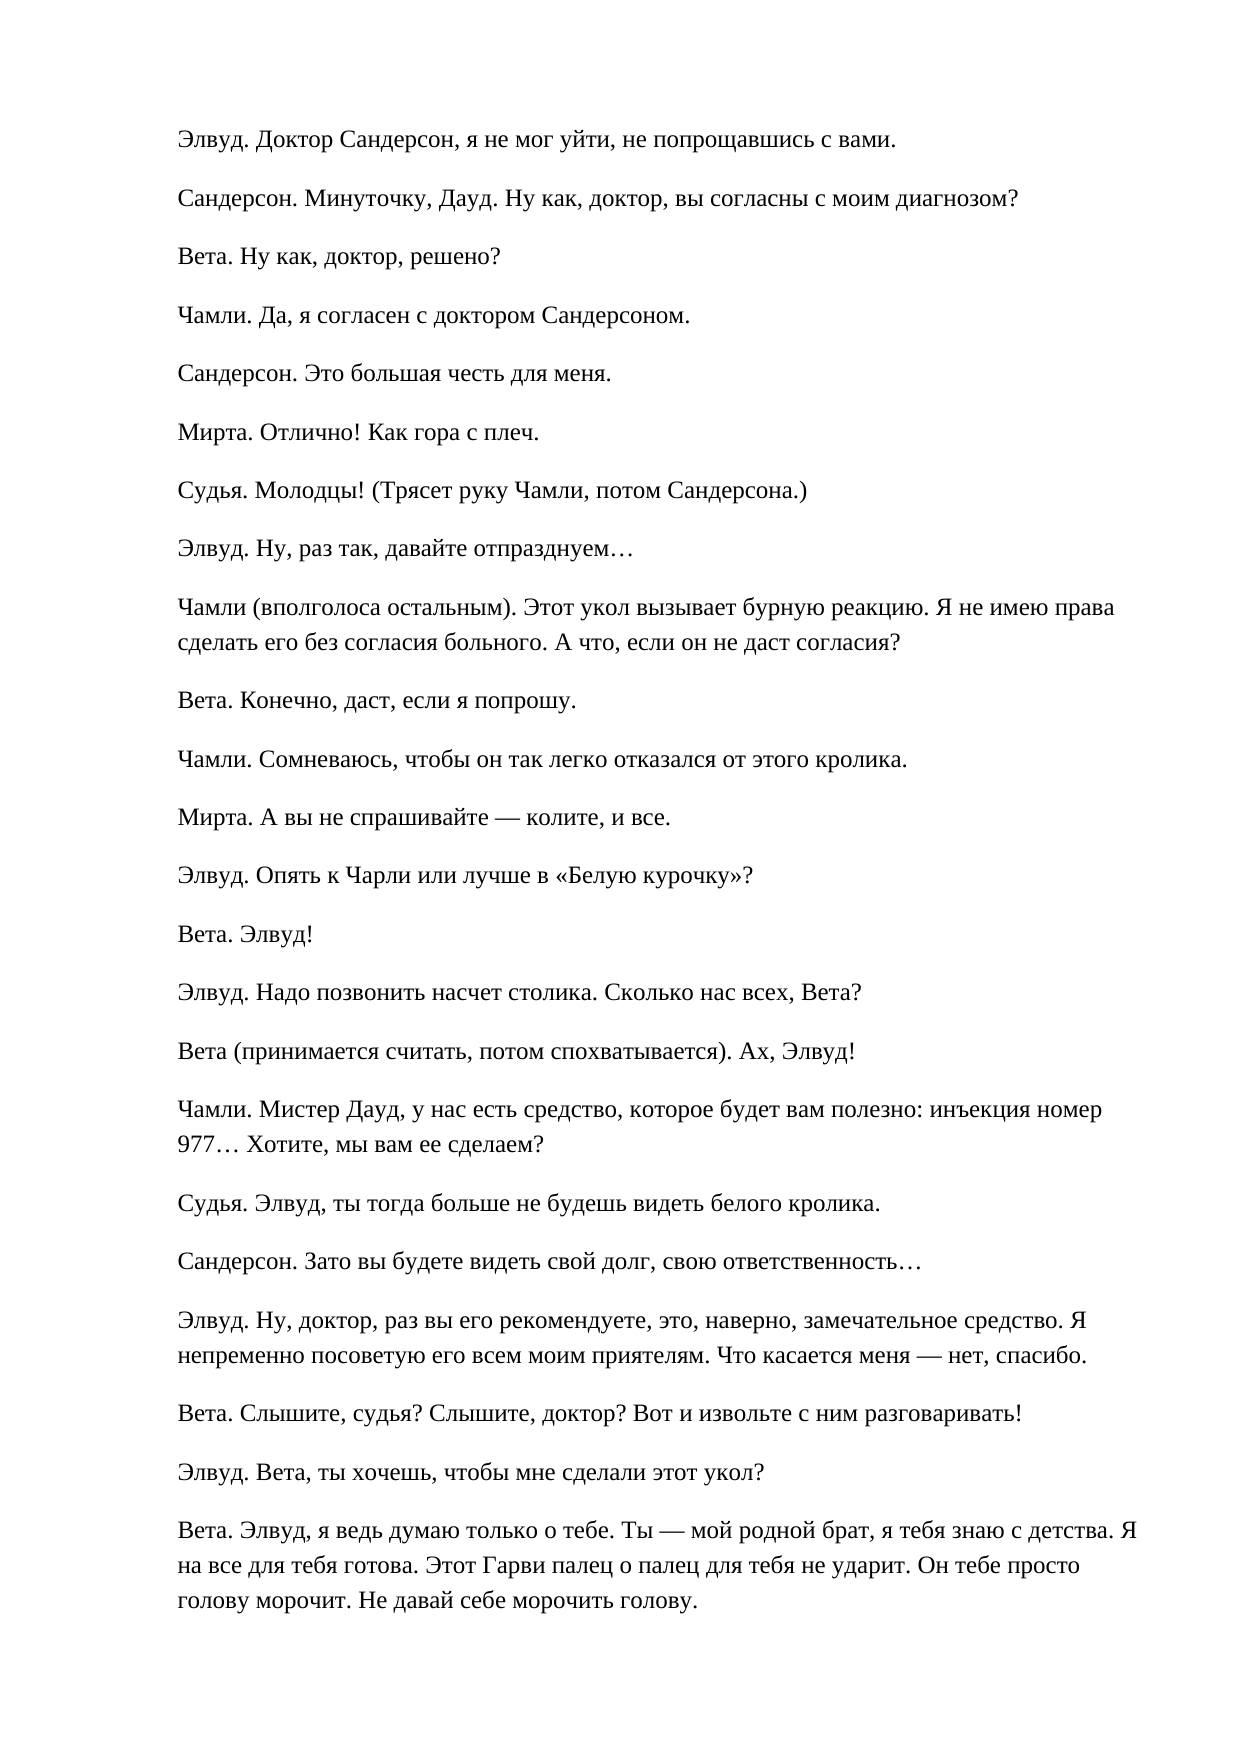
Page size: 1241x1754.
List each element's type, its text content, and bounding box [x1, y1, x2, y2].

text Сандерсон. Зато вы будете видеть свой долг, свою ответственность… [177, 1240, 1152, 1275]
text Мирта. А вы не спрашивайте — колите, и все. [177, 796, 1152, 831]
text Вета. Конечно, даст, если я попрошу. [177, 679, 1152, 714]
text Чамли. Мистер Дауд, у нас есть средство, которое будет вам полезно: инъекция номер 977… Хотите, мы вам ее сделаем? [177, 1088, 1152, 1158]
text Чамли. Да, я согласен с доктором Сандерсоном. [177, 293, 1152, 328]
text Чамли (вполголоса остальным). Этот укол вызывает бурную реакцию. Я не имею права сделать его без согласия больного. А что, если он не даст согласия? [177, 586, 1152, 656]
text Мирта. Отлично! Как гора с плеч. [177, 410, 1152, 445]
text Вета. Элвуд, я ведь думаю только о тебе. Ты — мой родной брат, я тебя знаю с детства. Я на все для тебя готова. Этот Гарви палец о палец для тебя не ударит. Он тебе просто голову морочит. Не давай себе морочить голову. [177, 1509, 1152, 1614]
text Элвуд. Вета, ты хочешь, чтобы мне сделали этот укол? [177, 1450, 1152, 1485]
text Вета. Элвуд! [177, 913, 1152, 948]
text Вета. Ну как, доктор, решено? [177, 235, 1152, 270]
text Судья. Элвуд, ты тогда больше не будешь видеть белого кролика. [177, 1182, 1152, 1217]
text Вета. Слышите, судья? Слышите, доктор? Вот и извольте с ним разговаривать! [177, 1392, 1152, 1427]
text Чамли. Сомневаюсь, чтобы он так легко отказался от этого кролика. [177, 737, 1152, 772]
text Сандерсон. Минуточку, Дауд. Ну как, доктор, вы согласны с моим диагнозом? [177, 177, 1152, 212]
text Элвуд. Доктор Сандерсон, я не мог уйти, не попрощавшись с вами. [177, 118, 1152, 153]
text Элвуд. Ну, доктор, раз вы его рекомендуете, это, наверно, замечательное средство. Я непременно посоветую его всем моим приятелям. Что касается меня — нет, спасибо. [177, 1298, 1152, 1368]
text Судья. Молодцы! (Трясет руку Чамли, потом Сандерсона.) [177, 469, 1152, 504]
text Элвуд. Ну, раз так, давайте отпразднуем… [177, 527, 1152, 562]
text Элвуд. Опять к Чарли или лучше в «Белую курочку»? [177, 854, 1152, 889]
text Вета (принимается считать, потом спохватывается). Ах, Элвуд! [177, 1030, 1152, 1065]
text Сандерсон. Это большая честь для меня. [177, 352, 1152, 387]
text Элвуд. Надо позвонить насчет столика. Сколько нас всех, Вета? [177, 971, 1152, 1006]
